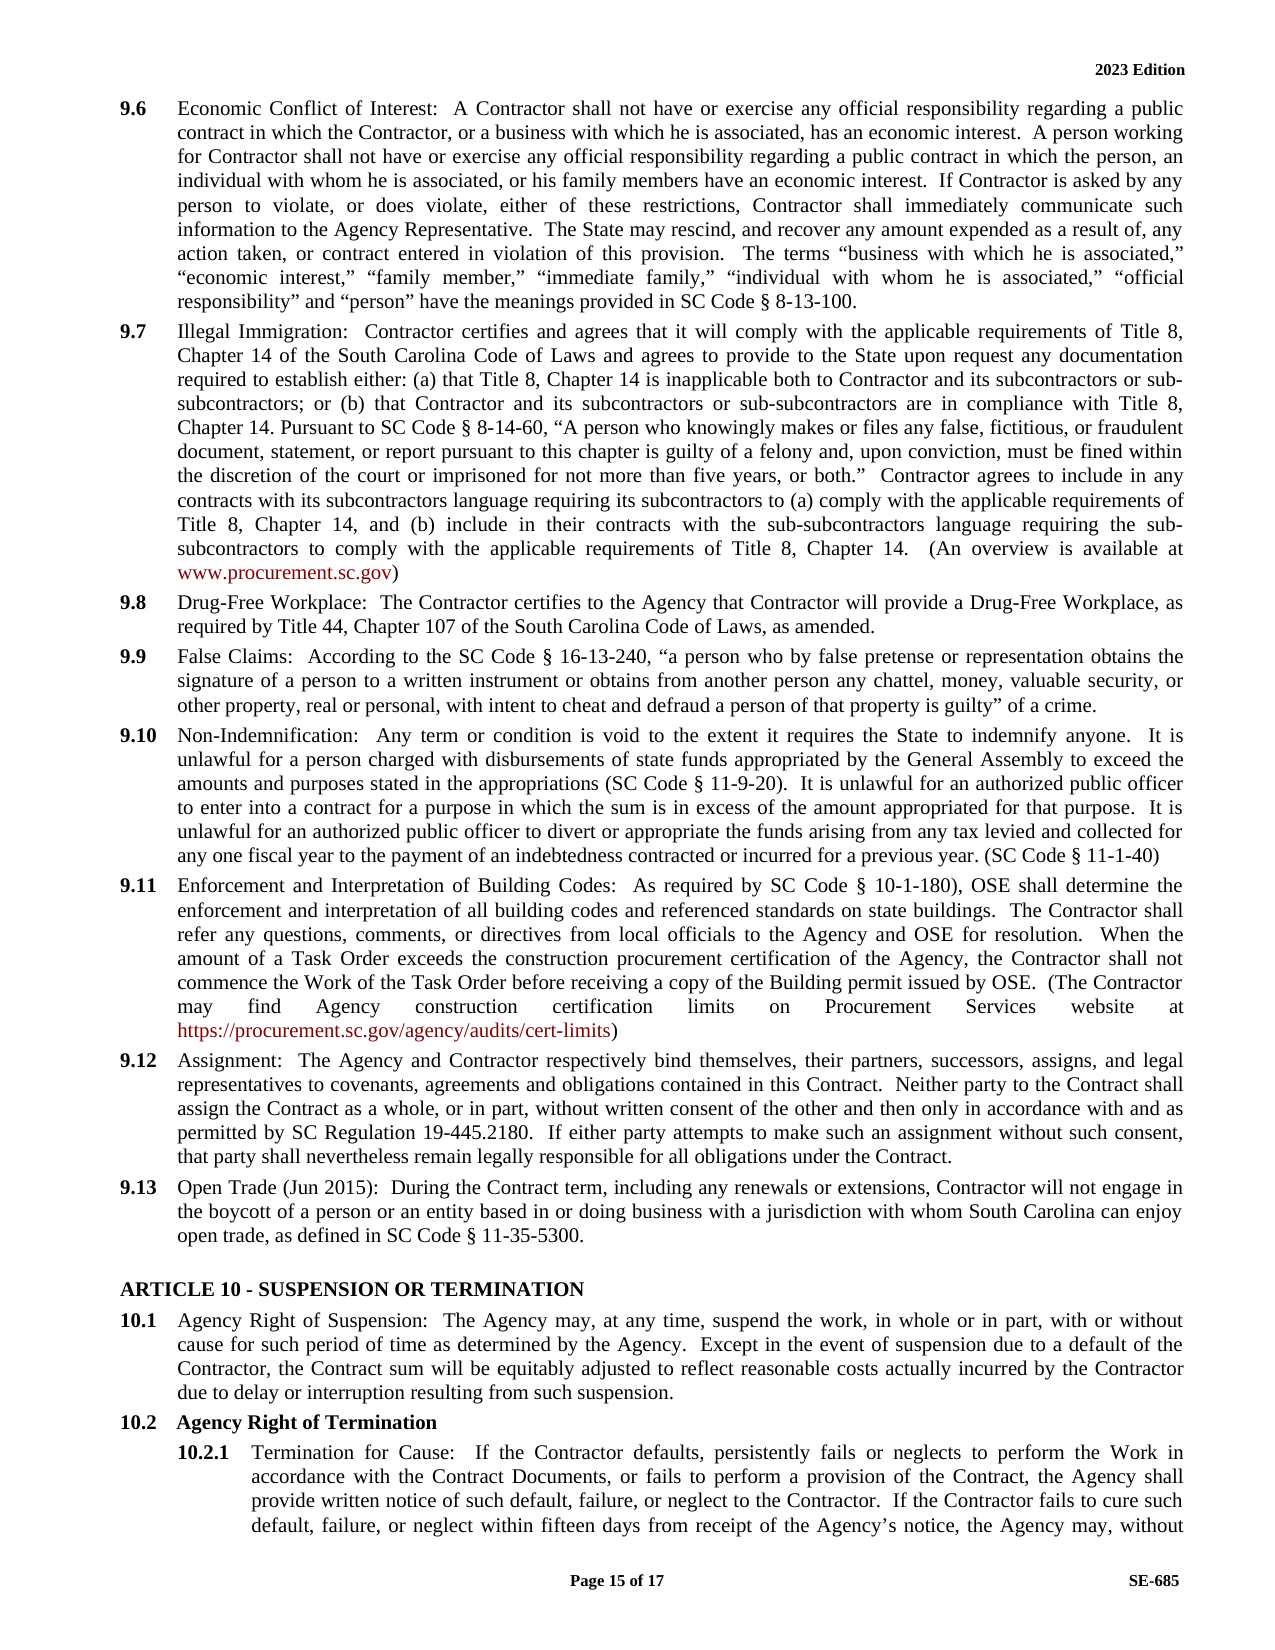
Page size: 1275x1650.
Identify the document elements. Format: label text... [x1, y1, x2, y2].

text 9.10 Non-Indemnification: Any term or condition is void to the extent it requires the State to indemnify anyone. It is unlawful for a person charged with disbursements of state funds appropriated by the General Assembly to exceed the amounts and purposes stated in the appropriations (SC Code § 11-9-20). It is unlawful for an authorized public officer to enter into a contract for a purpose in which the sum is in excess of the amount appropriated for that purpose. It is unlawful for an authorized public officer to divert or appropriate the funds arising from any tax levied and collected for any one fiscal year to the payment of an indebtedness contracted or incurred for a previous year. (SC Code § 11-1-40) [120, 723, 1185, 867]
subtitle 9.8 Drug-Free Workplace: The Contractor certifies to the Agency that Contractor will provide a Drug-Free Workplace, as required by Title 44, Chapter 107 of the South Carolina Code of Laws, as amended. [120, 590, 1185, 638]
text 9.12 Assignment: The Agency and Contractor respectively bind themselves, their partners, successors, assigns, and legal representatives to covenants, agreements and obligations contained in this Contract. Neither party to the Contract shall assign the Contract as a whole, or in part, without written consent of the other and then only in accordance with and as permitted by SC Regulation 19-445.2180. If either party attempts to make such an assignment without such consent, that party shall nevertheless remain legally responsible for all obligations under the Contract. [120, 1048, 1185, 1168]
text 9.6 Economic Conflict of Interest: A Contractor shall not have or exercise any official responsibility regarding a public contract in which the Contractor, or a business with which he is associated, has an economic interest. A person working for Contractor shall not have or exercise any official responsibility regarding a public contract in which the person, an individual with whom he is associated, or his family members have an economic interest. If Contractor is asked by any person to violate, or does violate, either of these restrictions, Contractor shall immediately communicate such information to the Agency Representative. The State may rescind, and recover any amount expended as a result of, any action taken, or contract entered in violation of this provision. The terms “business with which he is associated,” “economic interest,” “family member,” “immediate family,” “individual with whom he is associated,” “official responsibility” and “person” have the meanings provided in SC Code § 8-13-100. [120, 96, 1185, 313]
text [177, 1440, 1185, 1537]
text 9.11 Enforcement and Interpretation of Building Codes: As required by SC Code § 10-1-180), OSE shall determine the enforcement and interpretation of all building codes and referenced standards on state buildings. The Contractor shall refer any questions, comments, or directives from local officials to the Agency and OSE for resolution. When the amount of a Task Order exceeds the construction procurement certification of the Agency, the Contractor shall not commence the Work of the Task Order before receiving a copy of the Building permit issued by OSE. (The Contractor may find Agency construction certification limits on Procurement Services website at https://procurement.sc.gov/agency/audits/cert-limits) [120, 873, 1185, 1042]
text 9.7 Illegal Immigration: Contractor certifies and agrees that it will comply with the applicable requirements of Title 8, Chapter 14 of the South Carolina Code of Laws and agrees to provide to the State upon request any documentation required to establish either: (a) that Title 8, Chapter 14 is inapplicable both to Contractor and its subcontractors or sub-subcontractors; or (b) that Contractor and its subcontractors or sub-subcontractors are in compliance with Title 8, Chapter 14. Pursuant to SC Code § 8-14-60, “A person who knowingly makes or files any false, fictitious, or fraudulent document, statement, or report pursuant to this chapter is guilty of a felony and, upon conviction, must be fined within the discretion of the court or imprisoned for not more than five years, or both.” Contractor agrees to include in any contracts with its subcontractors language requiring its subcontractors to (a) comply with the applicable requirements of Title 8, Chapter 14, and (b) include in their contracts with the sub-subcontractors language requiring the sub-subcontractors to comply with the applicable requirements of Title 8, Chapter 14. (An overview is available at www.procurement.sc.gov) [120, 319, 1185, 584]
text ARTICLE 10 - SUSPENSION OR TERMINATION [120, 1277, 1185, 1301]
text 9.9 False Claims: According to the SC Code § 16-13-240, “a person who by false pretense or representation obtains the signature of a person to a written instrument or obtains from another person any chattel, money, valuable security, or other property, real or personal, with intent to cheat and defraud a person of that property is guilty” of a crime. [120, 644, 1185, 717]
text 10.1 Agency Right of Suspension: The Agency may, at any time, suspend the work, in whole or in part, with or without cause for such period of time as determined by the Agency. Except in the event of suspension due to a default of the Contractor, the Contract sum will be equitably adjusted to reflect reasonable costs actually incurred by the Contractor due to delay or interruption resulting from such suspension. [120, 1307, 1185, 1404]
text 9.13 Open Trade (Jun 2015): During the Contract term, including any renewals or extensions, Contractor will not engage in the boycott of a person or an entity based in or doing business with a jurisdiction with whom South Carolina can enjoy open trade, as defined in SC Code § 11-35-5300. [120, 1175, 1185, 1247]
text 10.2 Agency Right of Termination [120, 1410, 1185, 1434]
